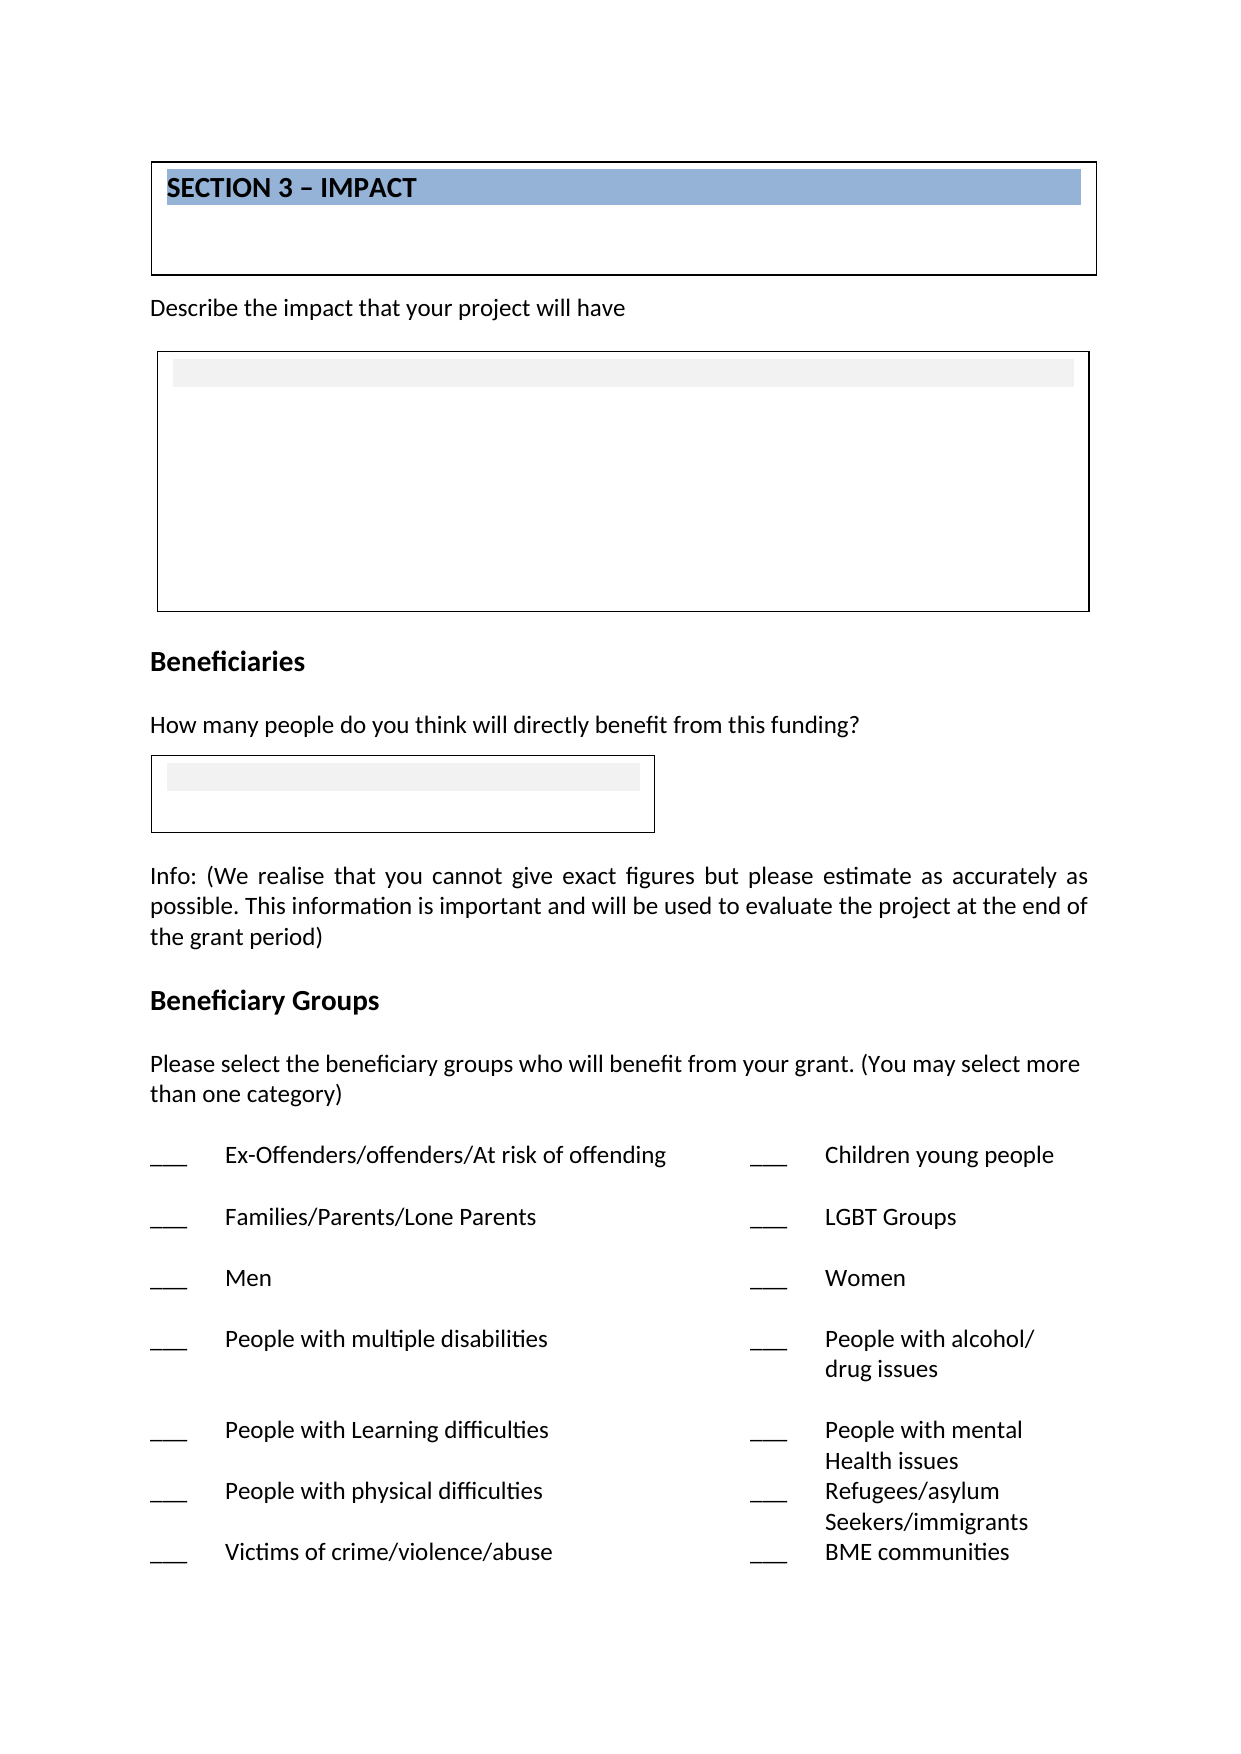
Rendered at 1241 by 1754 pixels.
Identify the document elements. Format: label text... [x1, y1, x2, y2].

text Please select the beneficiary groups who will benefit from your grant. (You may select more than one category) [150, 1048, 1090, 1109]
text ___ People with Learning difficulties ___ People with mental [150, 1414, 1090, 1445]
text ___ People with multiple disabilities ___ People with alcohol/ [150, 1323, 1090, 1353]
text Seekers/immigrants [150, 1506, 1090, 1536]
text Beneficiaries [150, 643, 1090, 679]
text Describe the impact that your project will have [150, 292, 1090, 323]
text ___ Families/Parents/Lone Parents ___ LGBT Groups [150, 1201, 1090, 1231]
text Beneficiary Groups [150, 982, 1090, 1017]
text Info: (We realise that you cannot give exact figures but please estimate as accurately as possible. This information is important and will be used to evaluate the project at the end of the grant period) [150, 860, 1090, 951]
text ___ Ex-Offenders/offenders/At risk of offending ___ Children young people [150, 1139, 1090, 1170]
text drug issues [150, 1353, 1090, 1384]
text ___ Victims of crime/violence/abuse ___ BME communities [150, 1536, 1090, 1567]
text How many people do you think will directly benefit from this funding? [150, 710, 1090, 740]
text Health issues [150, 1445, 1090, 1475]
text ___ People with physical difficulties ___ Refugees/asylum [150, 1475, 1090, 1506]
text ___ Men ___ Women [150, 1262, 1090, 1292]
